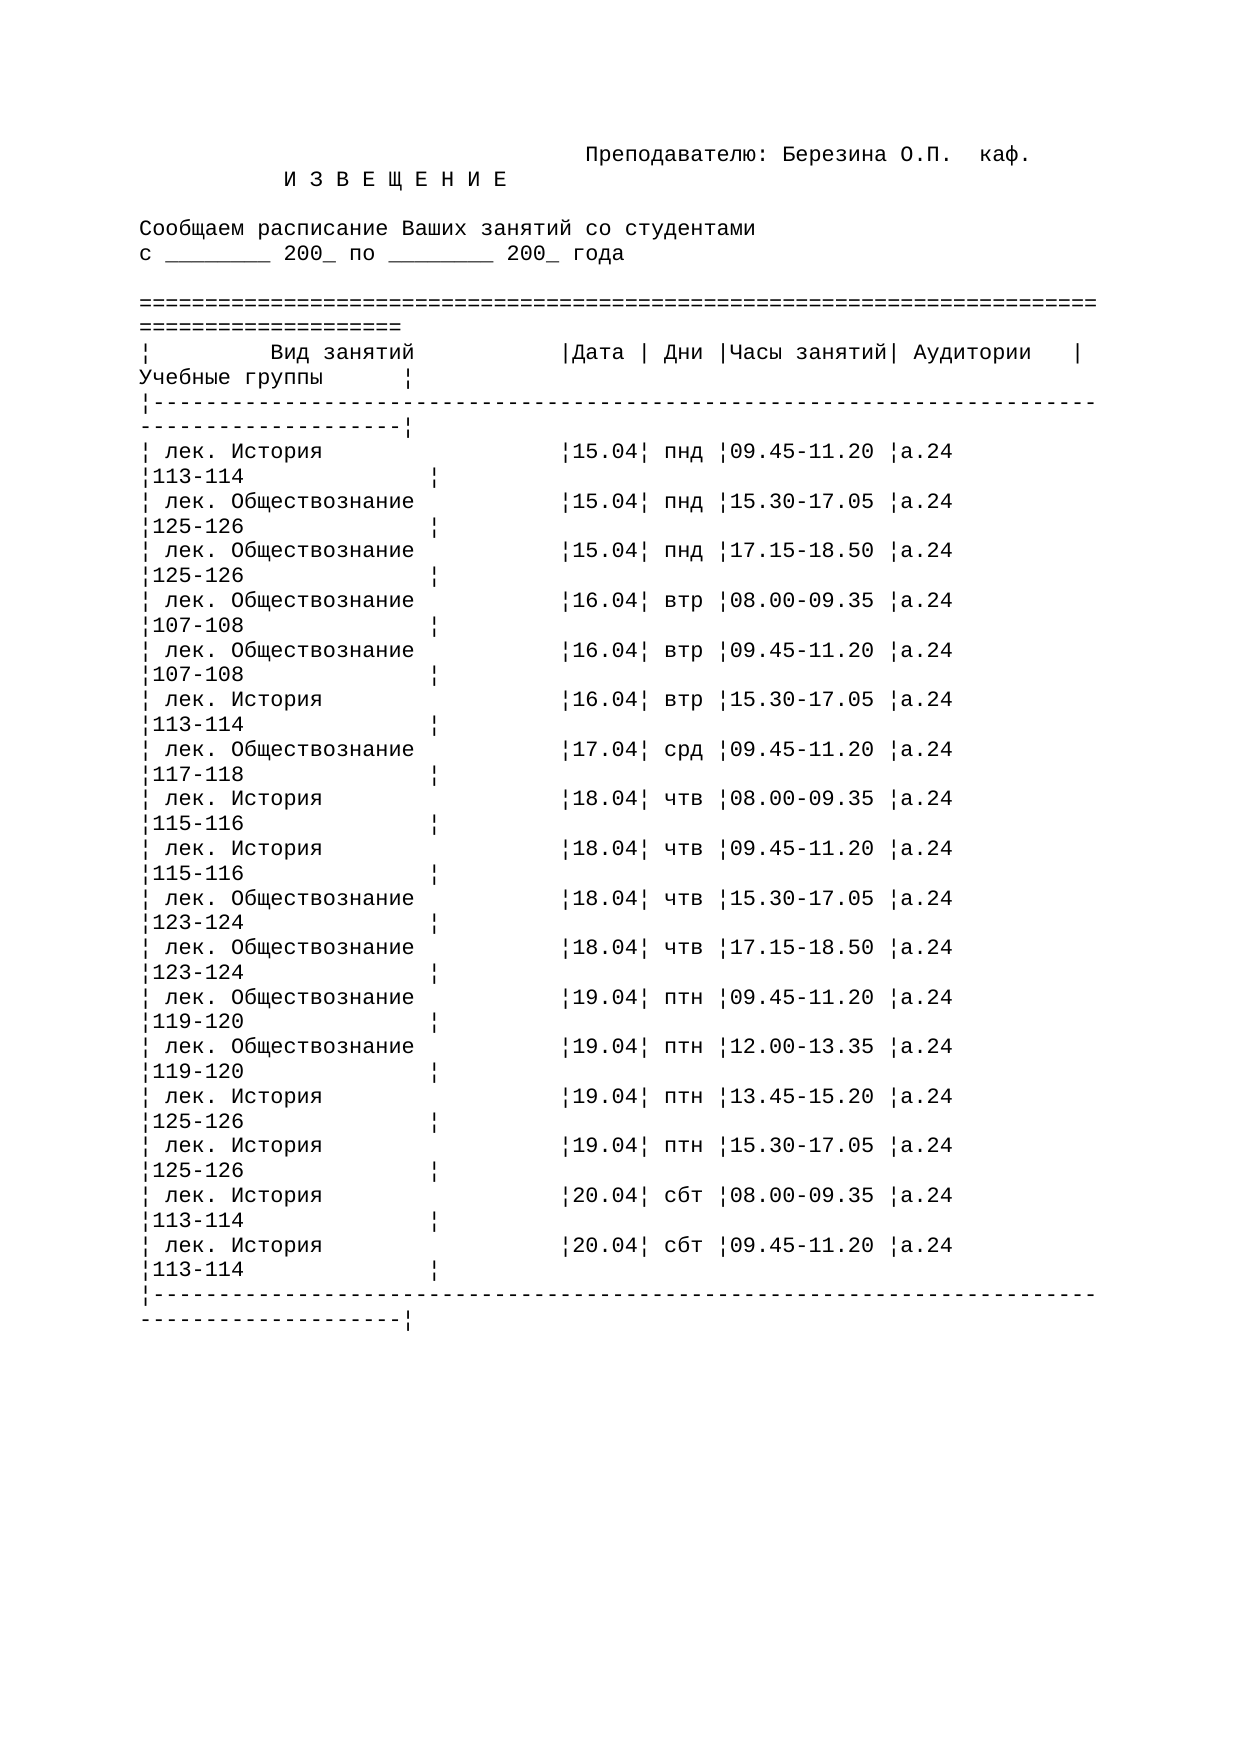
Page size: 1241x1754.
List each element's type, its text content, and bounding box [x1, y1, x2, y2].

text ============================================================================================= [139, 292, 1101, 341]
text ¦--------------------------------------------------------------------------------------------¦ [139, 1283, 1101, 1333]
text ¦ лек. Обществознание ¦18.04¦ чтв ¦17.15-18.50 ¦а.24 ¦123-124 ¦ [139, 936, 1101, 986]
text ¦ лек. История ¦19.04¦ птн ¦15.30-17.05 ¦а.24 ¦125-126 ¦ [139, 1134, 1101, 1184]
text ¦ лек. Обществознание ¦16.04¦ втp ¦09.45-11.20 ¦а.24 ¦107-108 ¦ [139, 639, 1101, 688]
text ¦ лек. Обществознание ¦15.04¦ пнд ¦17.15-18.50 ¦а.24 ¦125-126 ¦ [139, 539, 1101, 589]
text ¦ лек. Обществознание ¦16.04¦ втp ¦08.00-09.35 ¦а.24 ¦107-108 ¦ [139, 589, 1101, 639]
text ¦ лек. История ¦19.04¦ птн ¦13.45-15.20 ¦а.24 ¦125-126 ¦ [139, 1085, 1101, 1134]
text с ________ 200_ по ________ 200_ года [139, 242, 1101, 267]
text ¦ лек. История ¦16.04¦ втp ¦15.30-17.05 ¦а.24 ¦113-114 ¦ [139, 688, 1101, 738]
text ¦ лек. Обществознание ¦19.04¦ птн ¦12.00-13.35 ¦а.24 ¦119-120 ¦ [139, 1035, 1101, 1085]
text ¦ лек. История ¦18.04¦ чтв ¦08.00-09.35 ¦а.24 ¦115-116 ¦ [139, 787, 1101, 837]
text ¦ лек. История ¦15.04¦ пнд ¦09.45-11.20 ¦а.24 ¦113-114 ¦ [139, 440, 1101, 490]
text ¦ лек. Обществознание ¦18.04¦ чтв ¦15.30-17.05 ¦а.24 ¦123-124 ¦ [139, 887, 1101, 936]
text ¦ Вид занятий |Дата | Дни |Часы занятий| Аудитории | Учебные группы ¦ [139, 341, 1101, 391]
text ¦ лек. История ¦18.04¦ чтв ¦09.45-11.20 ¦а.24 ¦115-116 ¦ [139, 837, 1101, 887]
text ¦ лек. Обществознание ¦15.04¦ пнд ¦15.30-17.05 ¦а.24 ¦125-126 ¦ [139, 490, 1101, 539]
text Сообщаем расписание Ваших занятий со студентами [139, 217, 1101, 242]
text ¦ лек. История ¦20.04¦ сбт ¦08.00-09.35 ¦а.24 ¦113-114 ¦ [139, 1184, 1101, 1234]
text ¦ лек. История ¦20.04¦ сбт ¦09.45-11.20 ¦а.24 ¦113-114 ¦ [139, 1234, 1101, 1283]
text ¦ лек. Обществознание ¦19.04¦ птн ¦09.45-11.20 ¦а.24 ¦119-120 ¦ [139, 986, 1101, 1035]
text ¦--------------------------------------------------------------------------------------------¦ [139, 391, 1101, 440]
text И З В Е Щ Е Н И Е [139, 168, 1101, 192]
text Преподавателю: Березина О.П. каф. [139, 143, 1101, 168]
text ¦ лек. Обществознание ¦17.04¦ сpд ¦09.45-11.20 ¦а.24 ¦117-118 ¦ [139, 738, 1101, 787]
